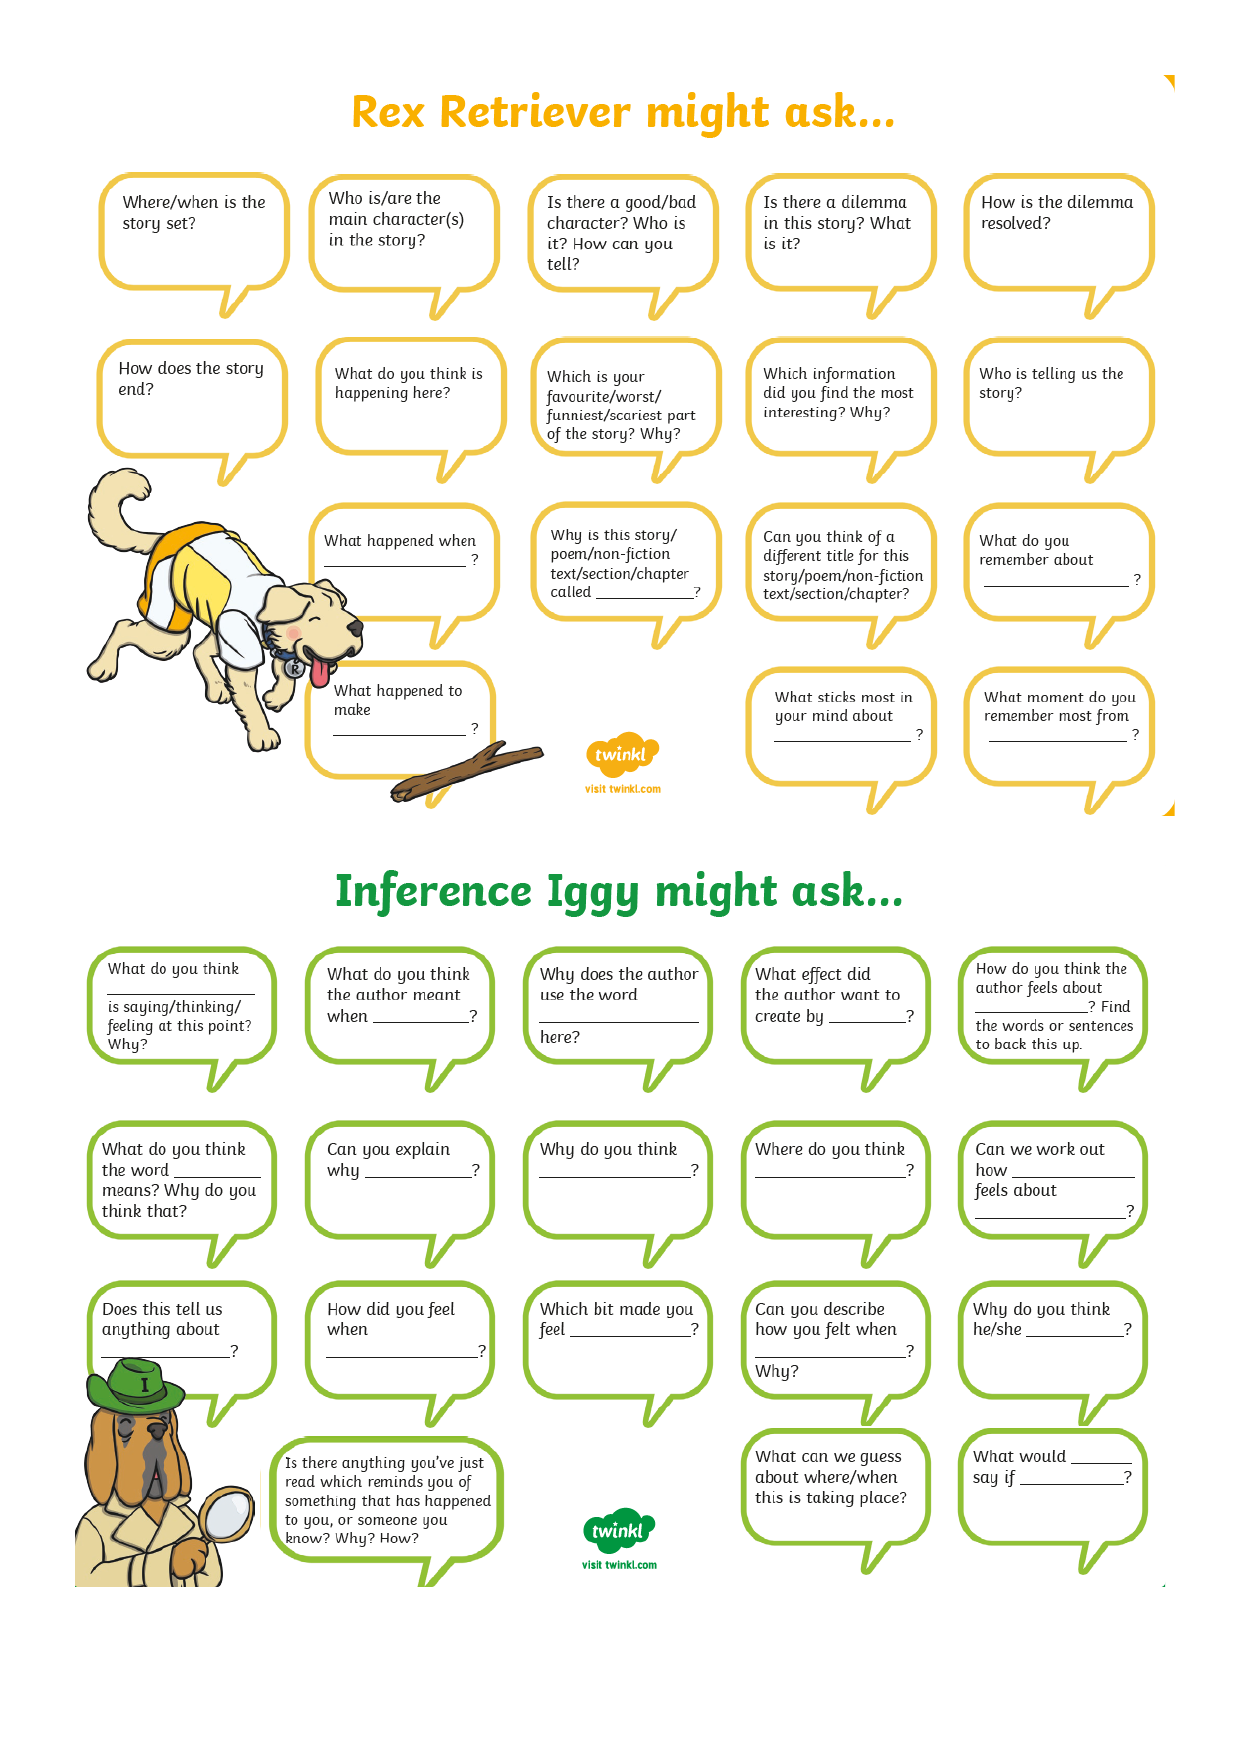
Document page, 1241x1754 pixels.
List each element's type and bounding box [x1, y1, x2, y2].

picture [84, 75, 1175, 816]
picture [75, 865, 1166, 1587]
